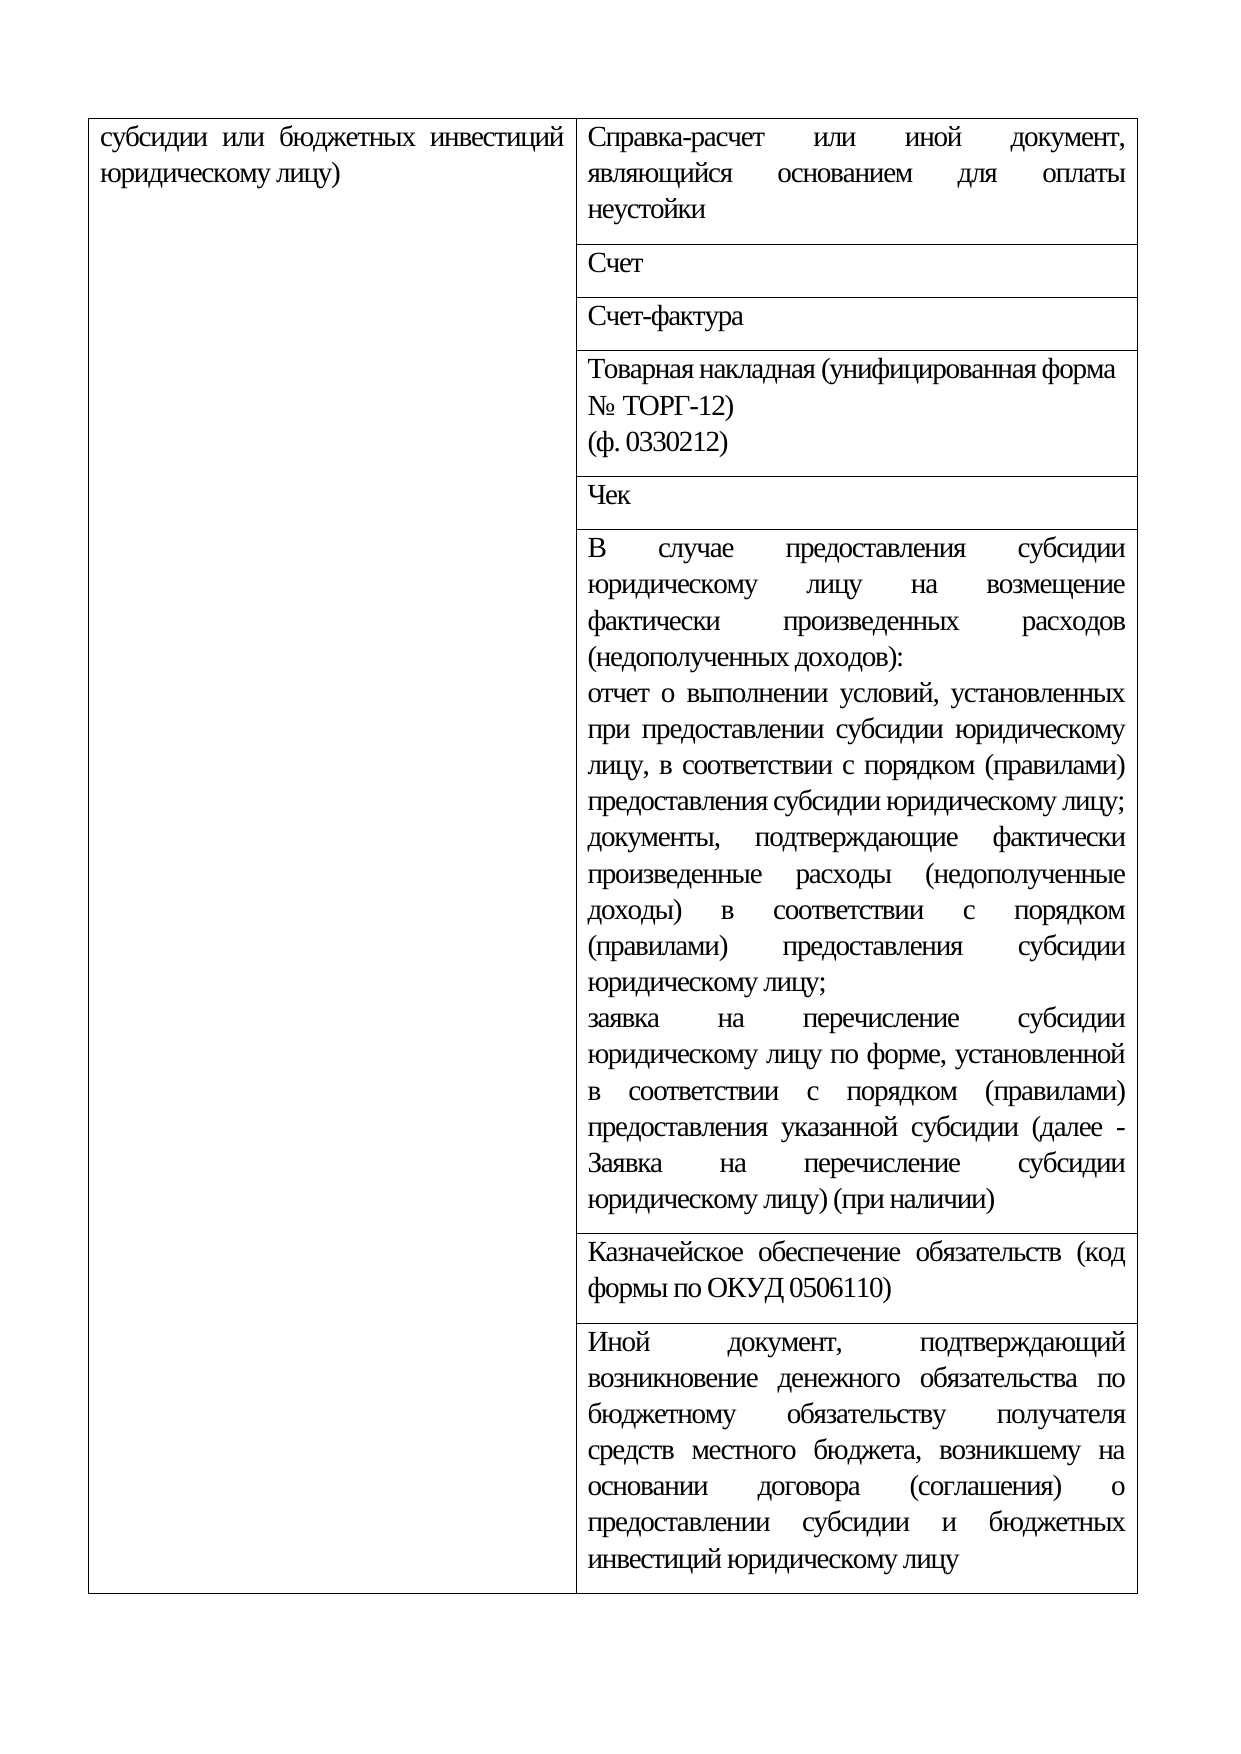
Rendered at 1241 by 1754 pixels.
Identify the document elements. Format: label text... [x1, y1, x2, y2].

table_cell Чек [577, 477, 1137, 529]
table_cell Товарная накладная (унифицированная форма № ТОРГ-12) (ф. 0330212) [577, 351, 1137, 476]
table_cell В случае предоставления субсидии юридическому лицу на возмещение фактически произведенных расходов (недополученных доходов): отчет о выполнении условий, установленных при предоставлении субсидии юридическому лицу, в соответствии с порядком (правилами) предоставления субсидии юридическому лицу; документы, подтверждающие фактически произведенные расходы (недополученные доходы) в соответствии с порядком (правилами) предоставления субсидии юридическому лицу; заявка на перечисление субсидии юридическому лицу по форме, установленной в соответствии с порядком (правилами) предоставления указанной субсидии (далее - Заявка на перечисление субсидии юридическому лицу) (при наличии) [577, 530, 1137, 1233]
table_cell Счет [577, 245, 1137, 297]
table_cell Справка-расчет или иной документ, являющийся основанием для оплаты неустойки [577, 119, 1137, 244]
table_cell Иной документ, подтверждающий возникновение денежного обязательства по бюджетному обязательству получателя средств местного бюджета, возникшему на основании договора (соглашения) о предоставлении субсидии и бюджетных инвестиций юридическому лицу [577, 1324, 1137, 1593]
table_cell Казначейское обеспечение обязательств (код формы по ОКУД 0506110) [577, 1234, 1137, 1323]
table_cell Счет-фактура [577, 298, 1137, 350]
